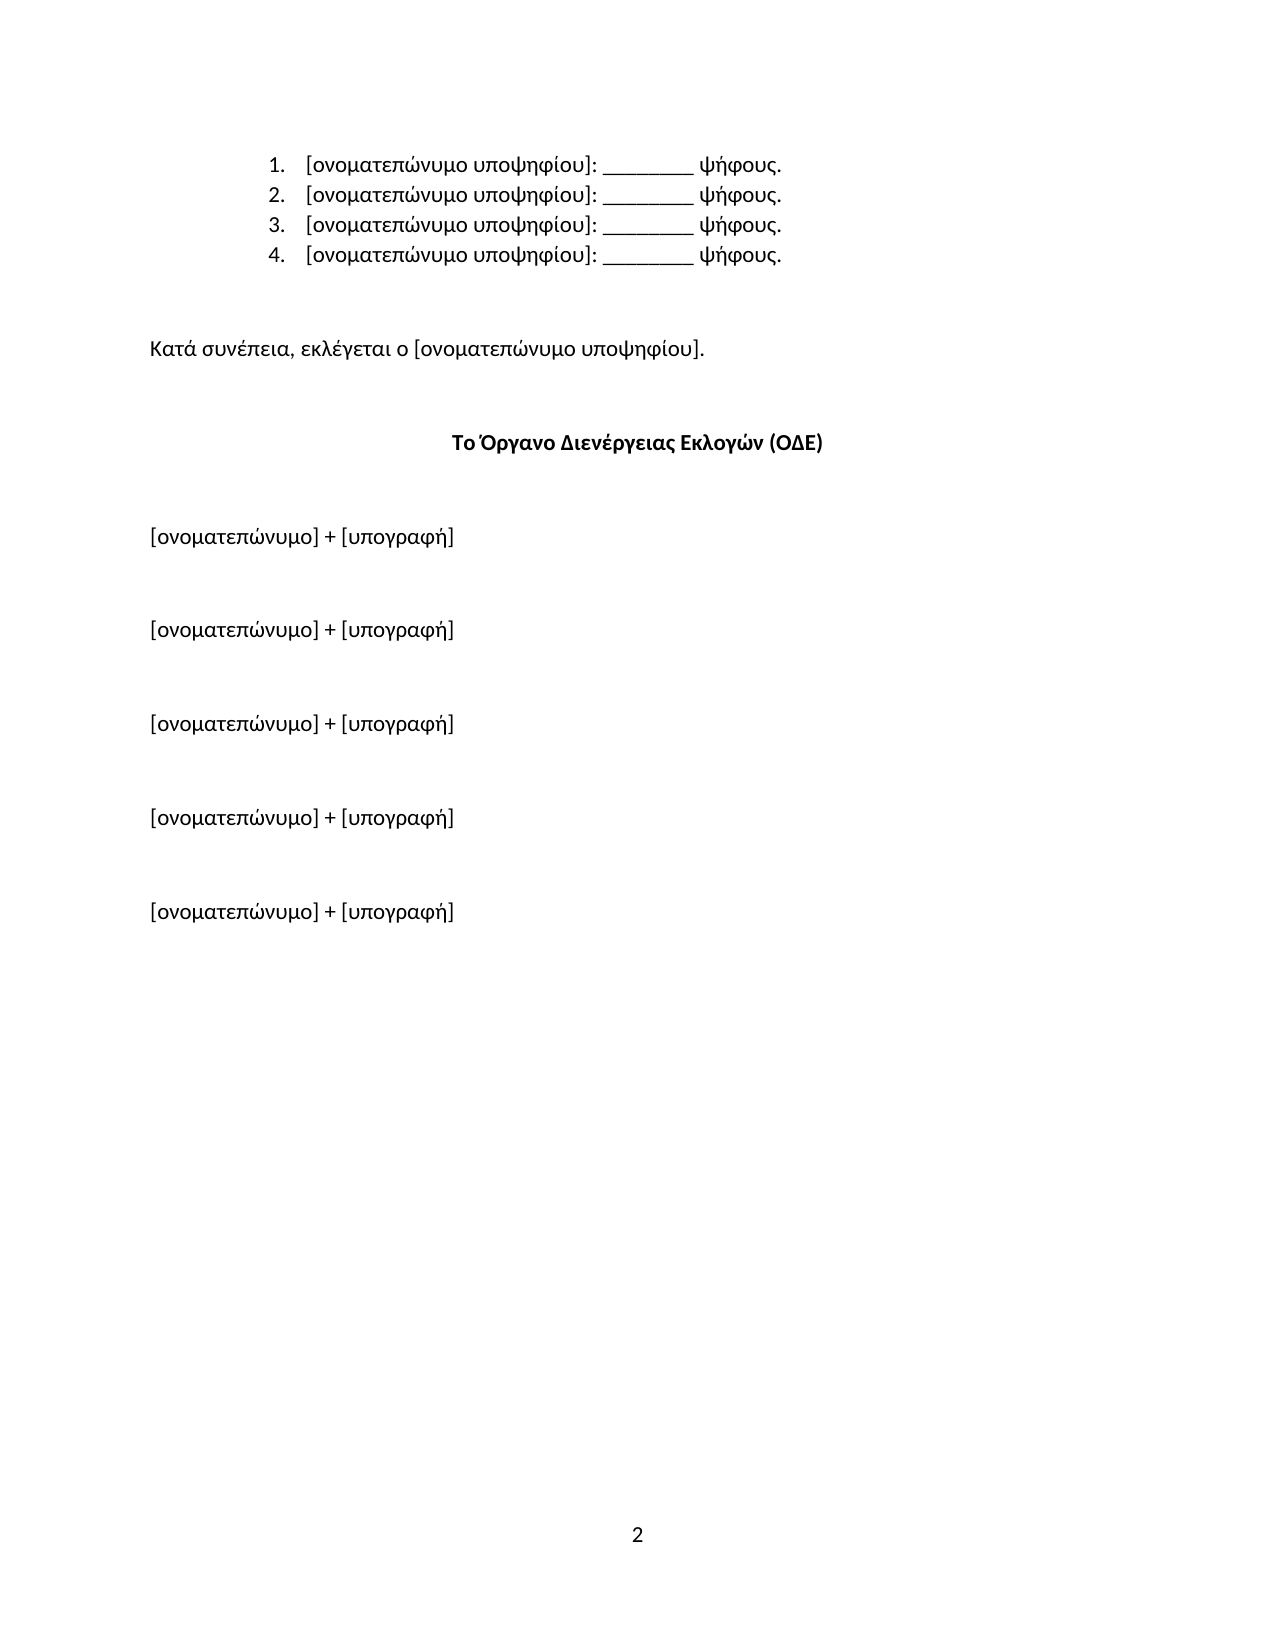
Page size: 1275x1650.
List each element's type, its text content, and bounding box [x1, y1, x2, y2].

text [ονοματεπώνυμο] + [υπογραφή] [150, 803, 1125, 831]
text Κατά συνέπεια, εκλέγεται ο [ονοματεπώνυμο υποψηφίου]. [150, 334, 1125, 362]
list [ονοματεπώνυμο υποψηφίου]: ________ ψήφους. [268, 241, 1125, 269]
list [ονοματεπώνυμο υποψηφίου]: ________ ψήφους. [268, 180, 1125, 208]
text [ονοματεπώνυμο] + [υπογραφή] [150, 522, 1125, 550]
text [ονοματεπώνυμο] + [υπογραφή] [150, 897, 1125, 925]
text [ονοματεπώνυμο] + [υπογραφή] [150, 616, 1125, 644]
list [ονοματεπώνυμο υποψηφίου]: ________ ψήφους. [268, 210, 1125, 238]
list [ονοματεπώνυμο υποψηφίου]: ________ ψήφους. [268, 150, 1125, 178]
text [ονοματεπώνυμο] + [υπογραφή] [150, 709, 1125, 737]
text Το Όργανο Διενέργειας Εκλογών (ΟΔΕ) [150, 428, 1125, 456]
